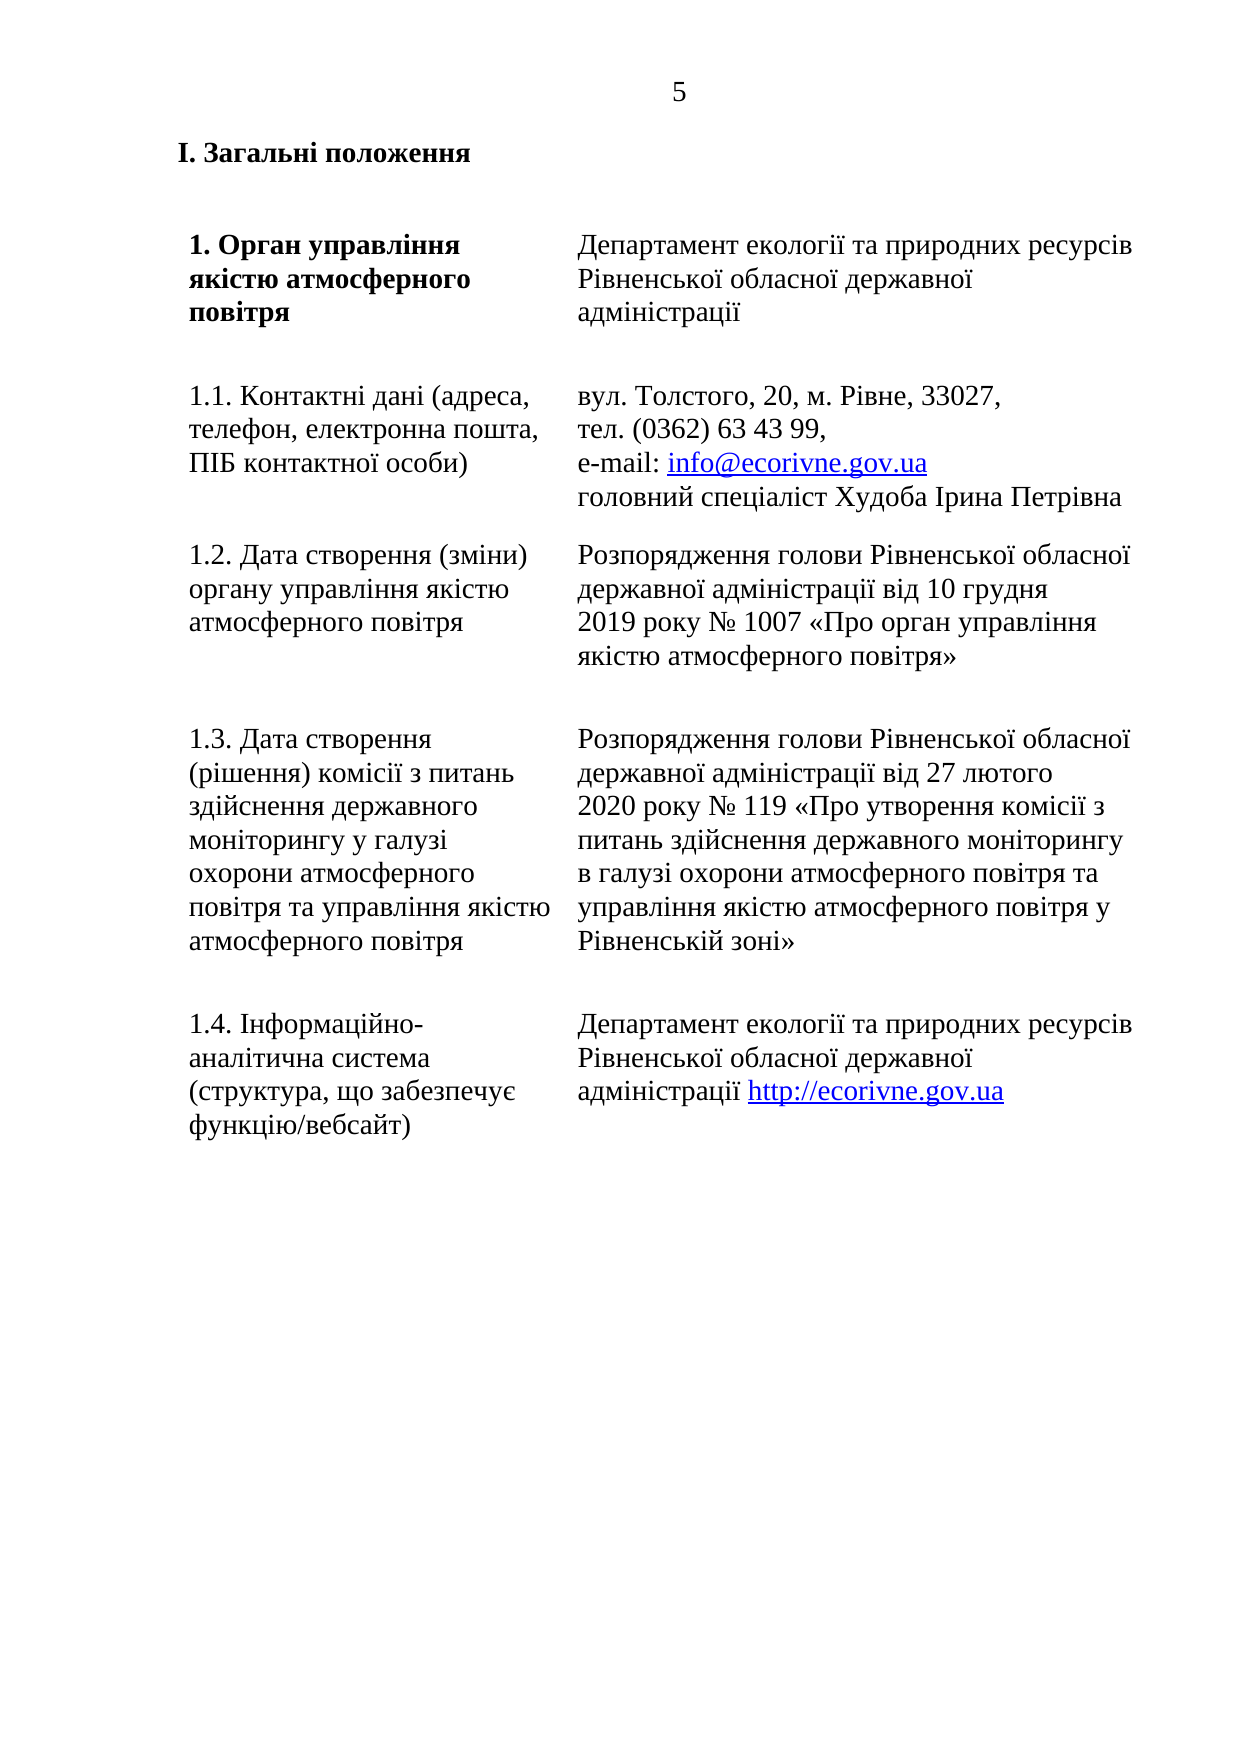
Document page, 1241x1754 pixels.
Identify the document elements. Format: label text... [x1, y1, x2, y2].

table_cell Департамент екології та природних ресурсів Рівненської обласної державної адміністрації http://ecorivne.gov.ua [566, 981, 1152, 1165]
table_header Департамент екології та природних ресурсів Рівненської обласної державної адміністрації [566, 203, 1152, 353]
text І. Загальні положення [177, 135, 1181, 169]
table_cell 1.1. Контактні дані (адреса, телефон, електронна пошта, ПІБ контактної особи) [177, 353, 566, 512]
table_cell Розпорядження голови Рівненської обласної державної адміністрації від 10 грудня 2019 року № 1007 «Про орган управління якістю атмосферного повітря» [566, 512, 1152, 696]
table_cell 1.4. Інформаційно-аналітична система (структура, що забезпечує функцію/вебсайт) [177, 981, 566, 1165]
table_cell 1.3. Дата створення (рішення) комісії з питань здійснення державного моніторингу у галузі охорони атмосферного повітря та управління якістю атмосферного повітря [177, 696, 566, 981]
table_header 1. Орган управління якістю атмосферного повітря [177, 203, 566, 353]
table_cell вул. Толстого, 20, м. Рівне, 33027, тел. (0362) 63 43 99, e-mail: info@ecorivne.gov.ua головний спеціаліст Худоба Ірина Петрівна [566, 353, 1152, 512]
table_cell Розпорядження голови Рівненської обласної державної адміністрації від 27 лютого 2020 року № 119 «Про утворення комісії з питань здійснення державного моніторингу в галузі охорони атмосферного повітря та управління якістю атмосферного повітря у Рівненській зоні» [566, 696, 1152, 981]
table_cell 1.2. Дата створення (зміни) органу управління якістю атмосферного повітря [177, 512, 566, 696]
